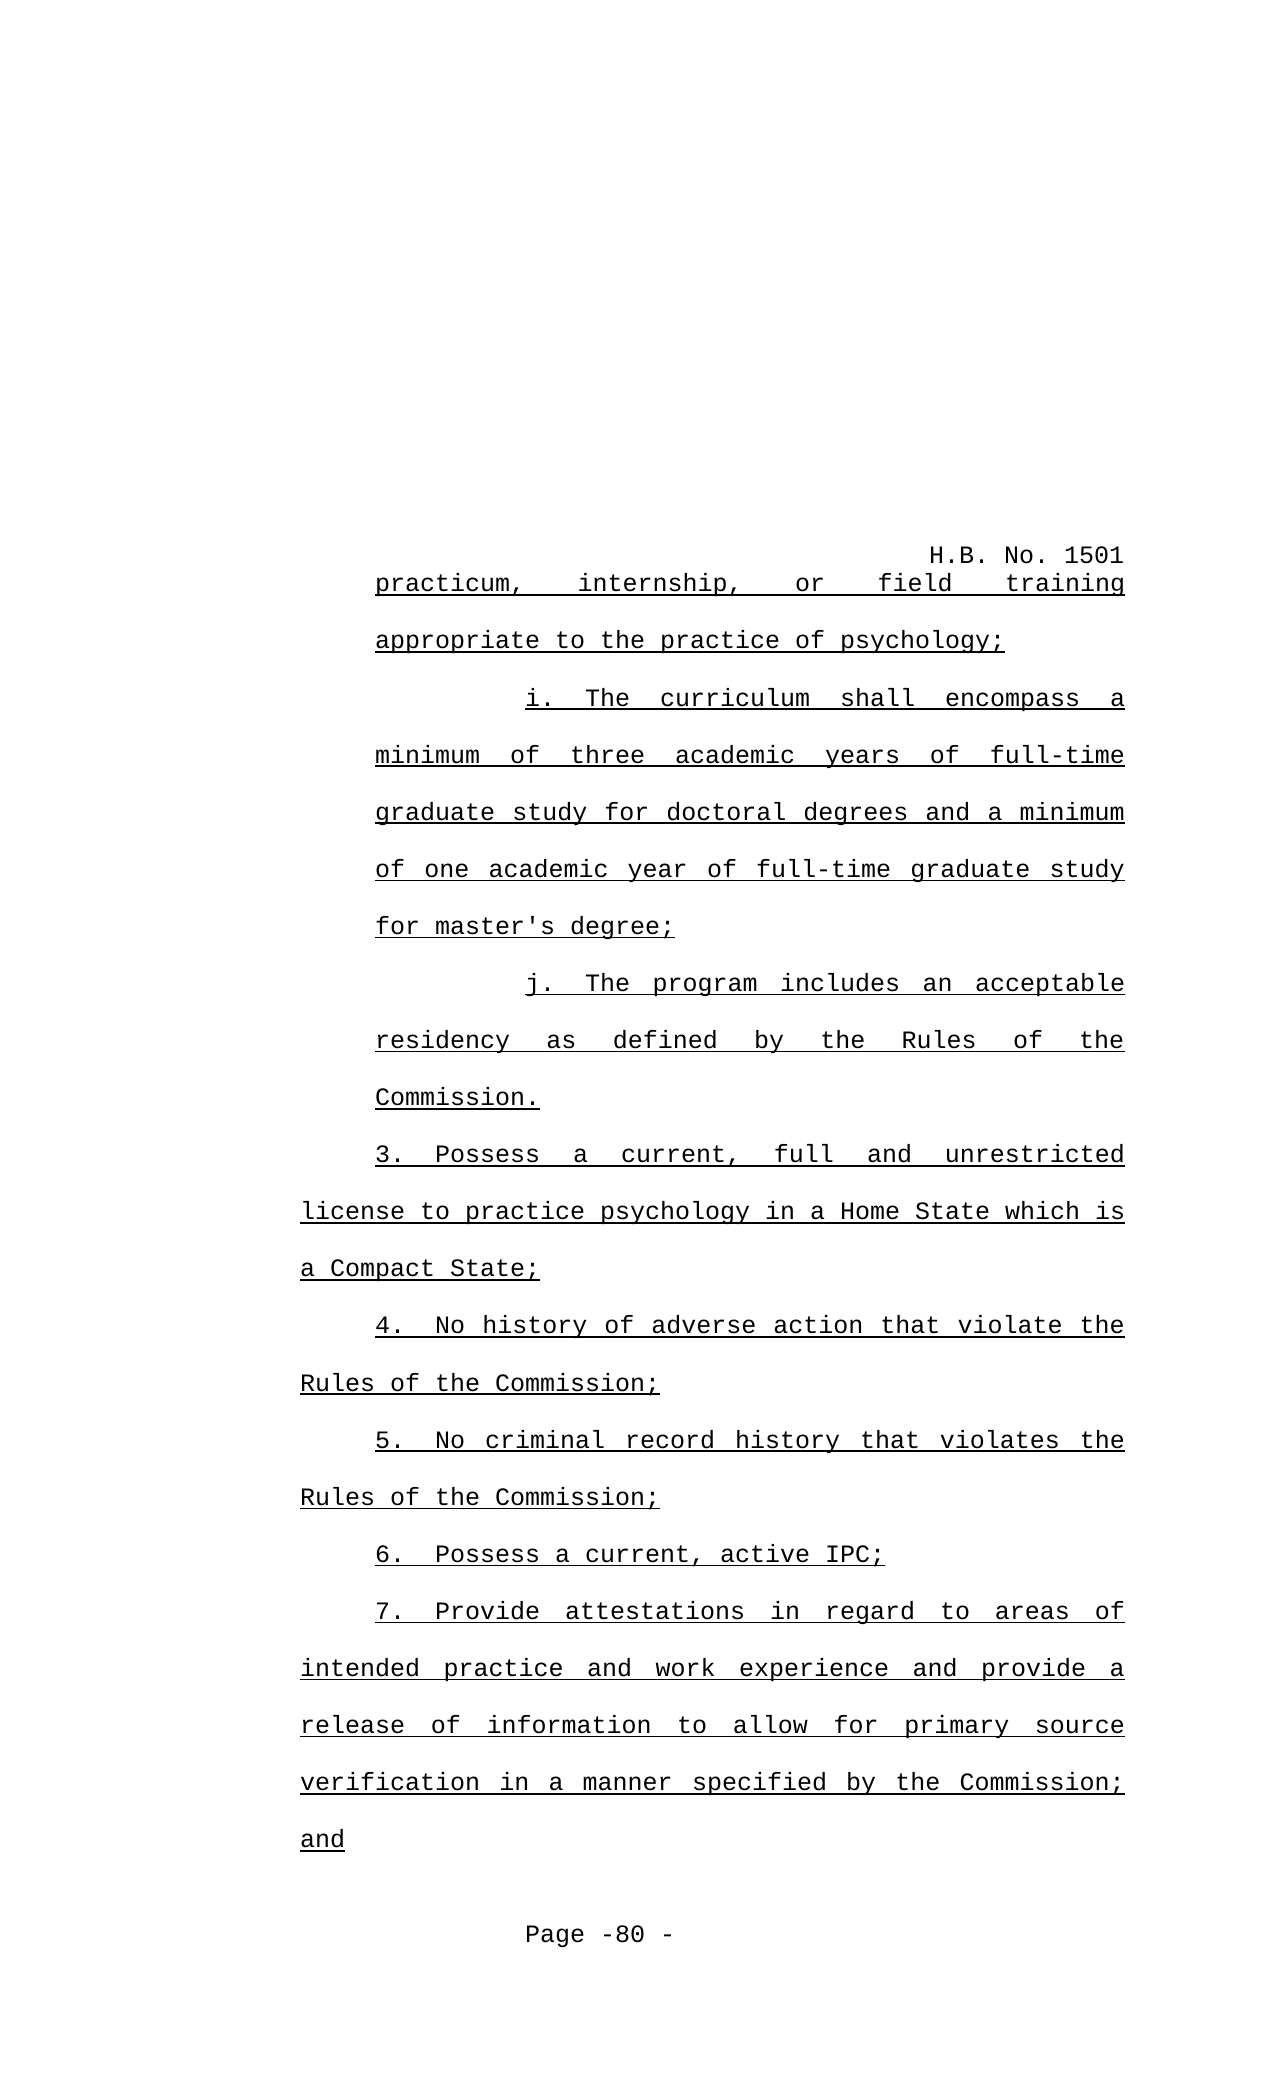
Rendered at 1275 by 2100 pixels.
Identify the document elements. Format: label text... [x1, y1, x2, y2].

text 7. Provide attestations in regard to areas of intended practice and work experience and provide a release of information to allow for primary source verification in a manner specified by the Commission; and [300, 1737, 1125, 1793]
text i. The curriculum shall encompass a minimum of three academic years of full-time graduate study for doctoral degrees and a minimum of one academic year of full-time graduate study for master's degree; [375, 881, 1125, 942]
text j. The program includes an acceptable residency as defined by the Rules of the Commission. [375, 1052, 1125, 1113]
text 3. Possess a current, full and unrestricted license to practice psychology in a Home State which is a Compact State; [300, 1224, 1125, 1284]
text j. The program includes an acceptable residency as defined by the Rules of the Commission. [375, 970, 1125, 1051]
text 4. No history of adverse action that violate the Rules of the Commission; [300, 1313, 1125, 1398]
text 7. Provide attestations in regard to areas of intended practice and work experience and provide a release of information to allow for primary source verification in a manner specified by the Commission; and [300, 1680, 1125, 1736]
text 5. No criminal record history that violates the Rules of the Commission; [300, 1427, 1125, 1513]
text 6. Possess a current, active IPC; [300, 1541, 1125, 1570]
text i. The curriculum shall encompass a minimum of three academic years of full-time graduate study for doctoral degrees and a minimum of one academic year of full-time graduate study for master's degree; [375, 767, 1125, 822]
text 7. Provide attestations in regard to areas of intended practice and work experience and provide a release of information to allow for primary source verification in a manner specified by the Commission; and [300, 1598, 1125, 1679]
text 3. Possess a current, full and unrestricted license to practice psychology in a Home State which is a Compact State; [300, 1142, 1125, 1222]
text i. The curriculum shall encompass a minimum of three academic years of full-time graduate study for doctoral degrees and a minimum of one academic year of full-time graduate study for master's degree; [375, 685, 1125, 765]
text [375, 571, 1125, 594]
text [375, 596, 1125, 656]
text i. The curriculum shall encompass a minimum of three academic years of full-time graduate study for doctoral degrees and a minimum of one academic year of full-time graduate study for master's degree; [375, 824, 1125, 880]
text 7. Provide attestations in regard to areas of intended practice and work experience and provide a release of information to allow for primary source verification in a manner specified by the Commission; and [300, 1795, 1125, 1855]
